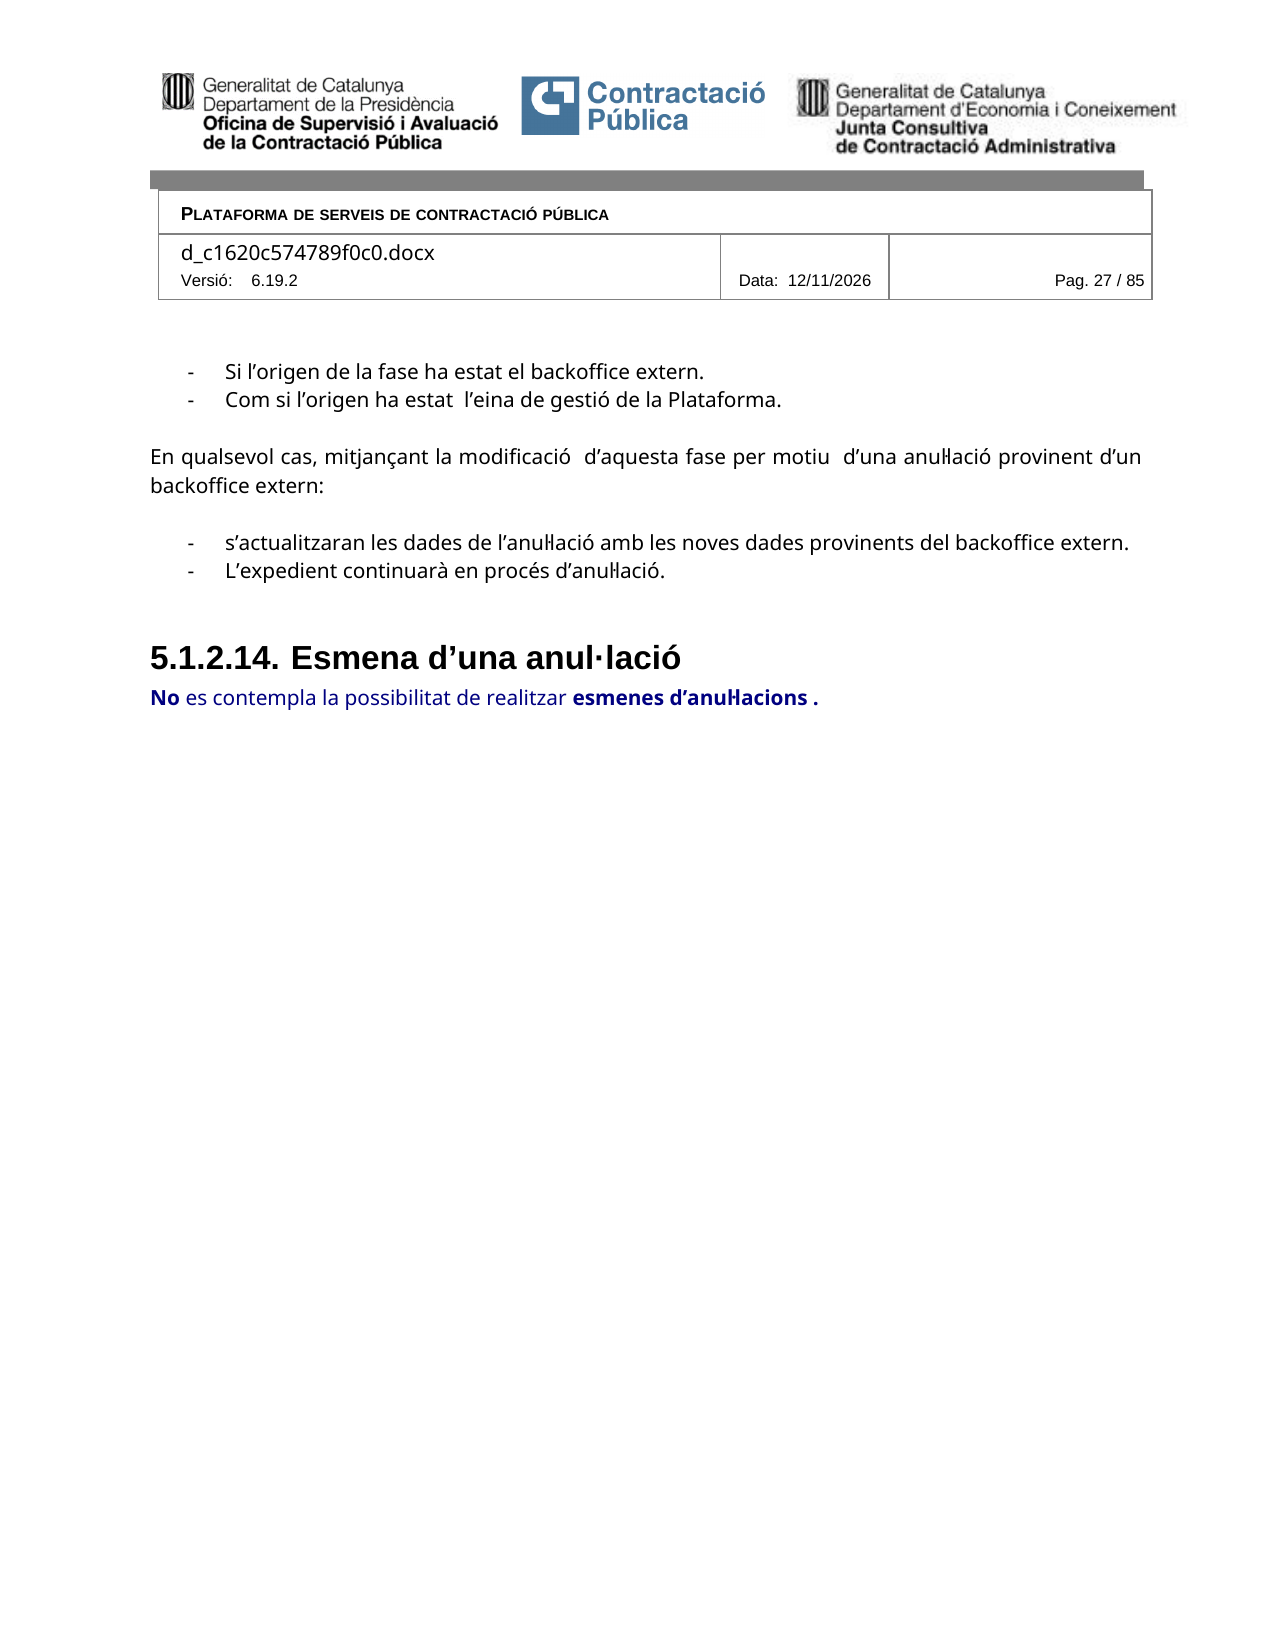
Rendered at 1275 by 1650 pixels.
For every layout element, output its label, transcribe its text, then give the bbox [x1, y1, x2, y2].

picture [161, 73, 499, 150]
subtitle Esmena d’una anul·lació [150, 638, 1144, 676]
picture [787, 73, 1189, 161]
list s’actualitzaran les dades de l’anul·lació amb les noves dades provinents del backoffice extern. [187, 528, 1144, 556]
text En qualsevol cas, mitjançant la modificació d’aquesta fase per motiu d’una anul·lació provinent d’un backoffice extern: [150, 442, 1144, 499]
list Com si l’origen ha estat l’eina de gestió de la Plataforma. [187, 386, 1144, 414]
picture [521, 73, 765, 138]
list L’expedient continuarà en procés d’anul·lació. [187, 556, 1144, 584]
text No es contempla la possibilitat de realitzar esmenes d’anul·lacions . [150, 683, 1144, 711]
list Si l’origen de la fase ha estat el backoffice extern. [187, 357, 1144, 386]
